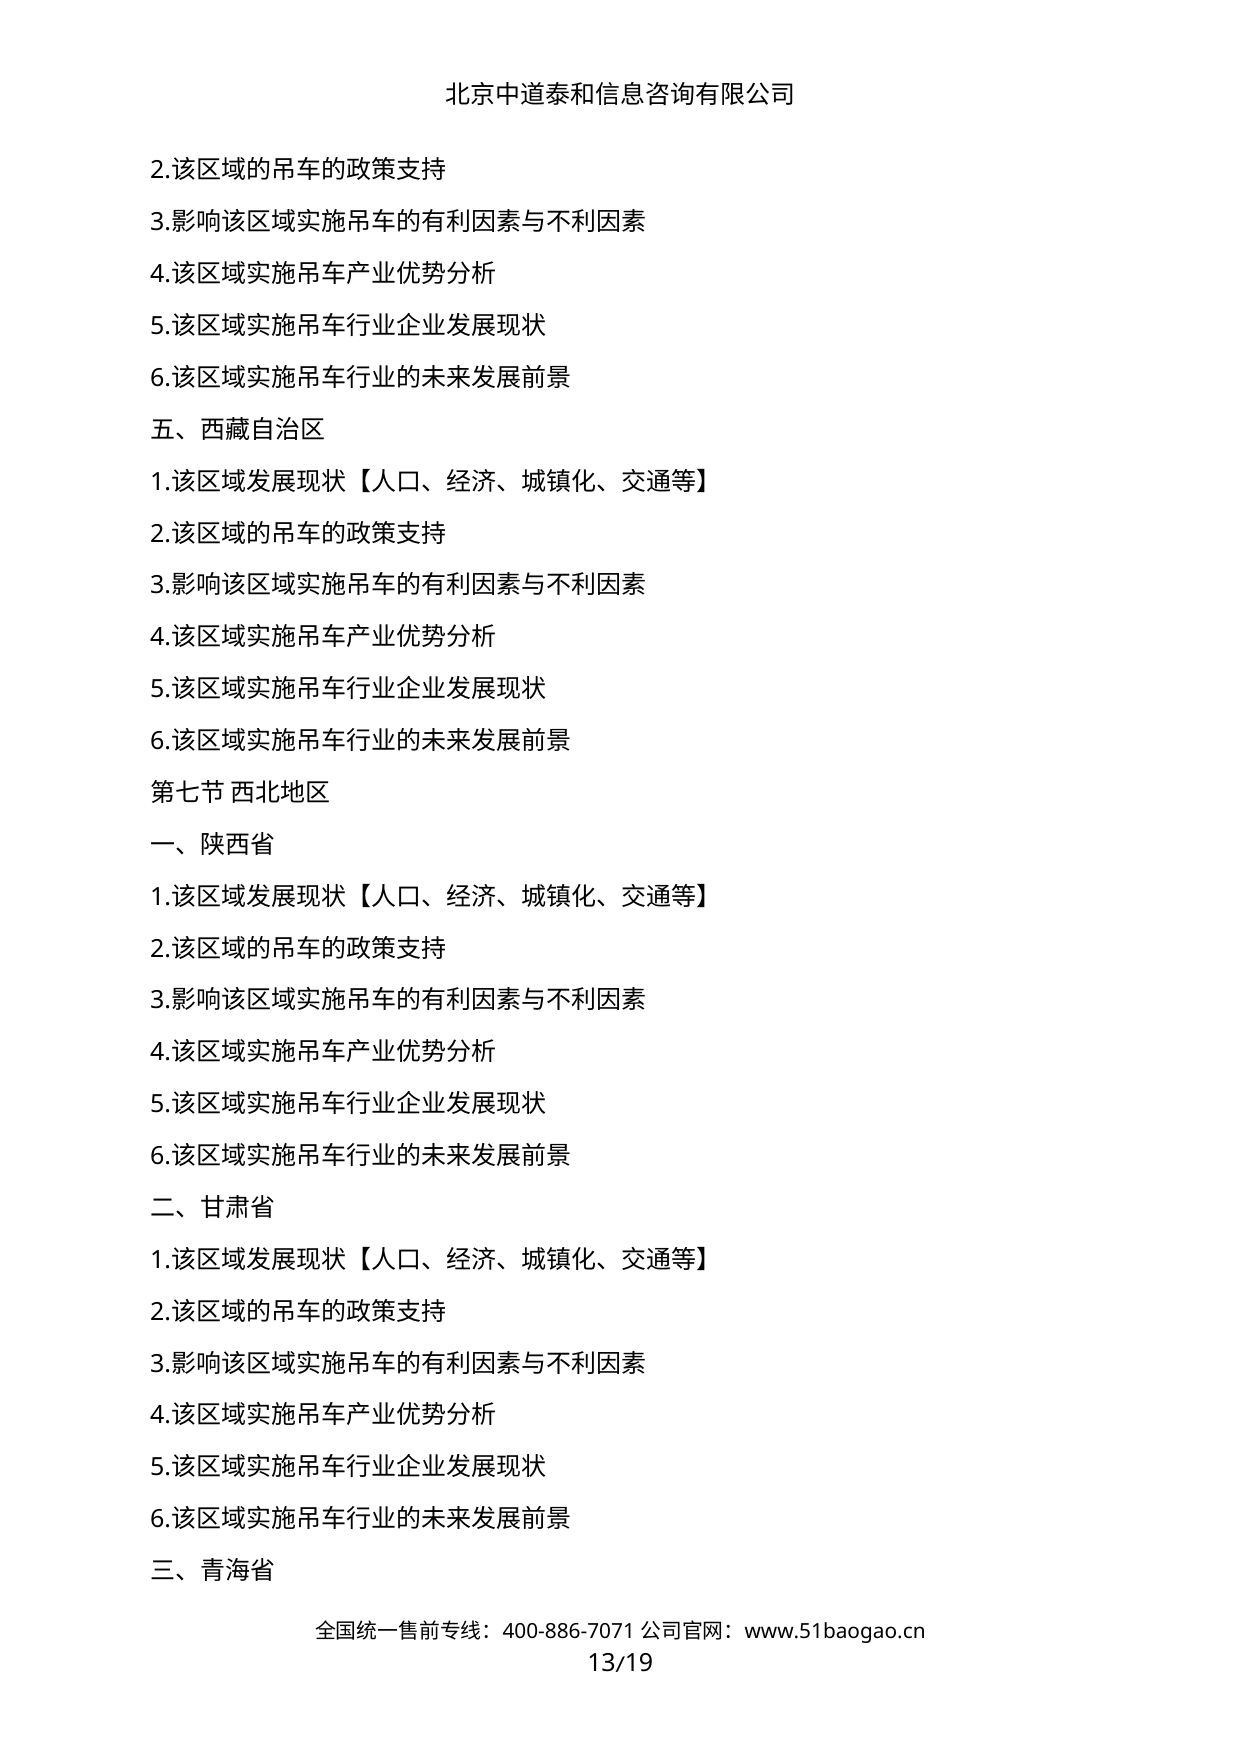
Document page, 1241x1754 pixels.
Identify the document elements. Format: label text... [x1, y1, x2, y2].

text 2.该区域的吊车的政策支持 [150, 150, 1090, 186]
text 4.该区域实施吊车产业优势分析 [150, 1395, 1090, 1431]
text 2.该区域的吊车的政策支持 [150, 1291, 1090, 1327]
text 6.该区域实施吊车行业的未来发展前景 [150, 357, 1090, 394]
text 2.该区域的吊车的政策支持 [150, 928, 1090, 964]
text 二、甘肃省 [150, 1187, 1090, 1224]
text 4.该区域实施吊车产业优势分析 [150, 617, 1090, 653]
text 5.该区域实施吊车行业企业发展现状 [150, 1084, 1090, 1120]
text 1.该区域发展现状【人口、经济、城镇化、交通等】 [150, 876, 1090, 912]
text 1.该区域发展现状【人口、经济、城镇化、交通等】 [150, 1239, 1090, 1276]
text 4.该区域实施吊车产业优势分析 [150, 254, 1090, 290]
text 第七节 西北地区 [150, 772, 1090, 809]
text 2.该区域的吊车的政策支持 [150, 513, 1090, 549]
text 6.该区域实施吊车行业的未来发展前景 [150, 721, 1090, 757]
text 3.影响该区域实施吊车的有利因素与不利因素 [150, 202, 1090, 238]
text 三、青海省 [150, 1551, 1090, 1587]
text 3.影响该区域实施吊车的有利因素与不利因素 [150, 565, 1090, 601]
text 5.该区域实施吊车行业企业发展现状 [150, 306, 1090, 342]
text 一、陕西省 [150, 824, 1090, 861]
text 5.该区域实施吊车行业企业发展现状 [150, 669, 1090, 705]
text 3.影响该区域实施吊车的有利因素与不利因素 [150, 980, 1090, 1016]
text 6.该区域实施吊车行业的未来发展前景 [150, 1499, 1090, 1535]
text 1.该区域发展现状【人口、经济、城镇化、交通等】 [150, 461, 1090, 497]
text 4.该区域实施吊车产业优势分析 [150, 1032, 1090, 1068]
text 五、西藏自治区 [150, 409, 1090, 446]
text 3.影响该区域实施吊车的有利因素与不利因素 [150, 1343, 1090, 1379]
text 6.该区域实施吊车行业的未来发展前景 [150, 1136, 1090, 1172]
text 5.该区域实施吊车行业企业发展现状 [150, 1447, 1090, 1483]
